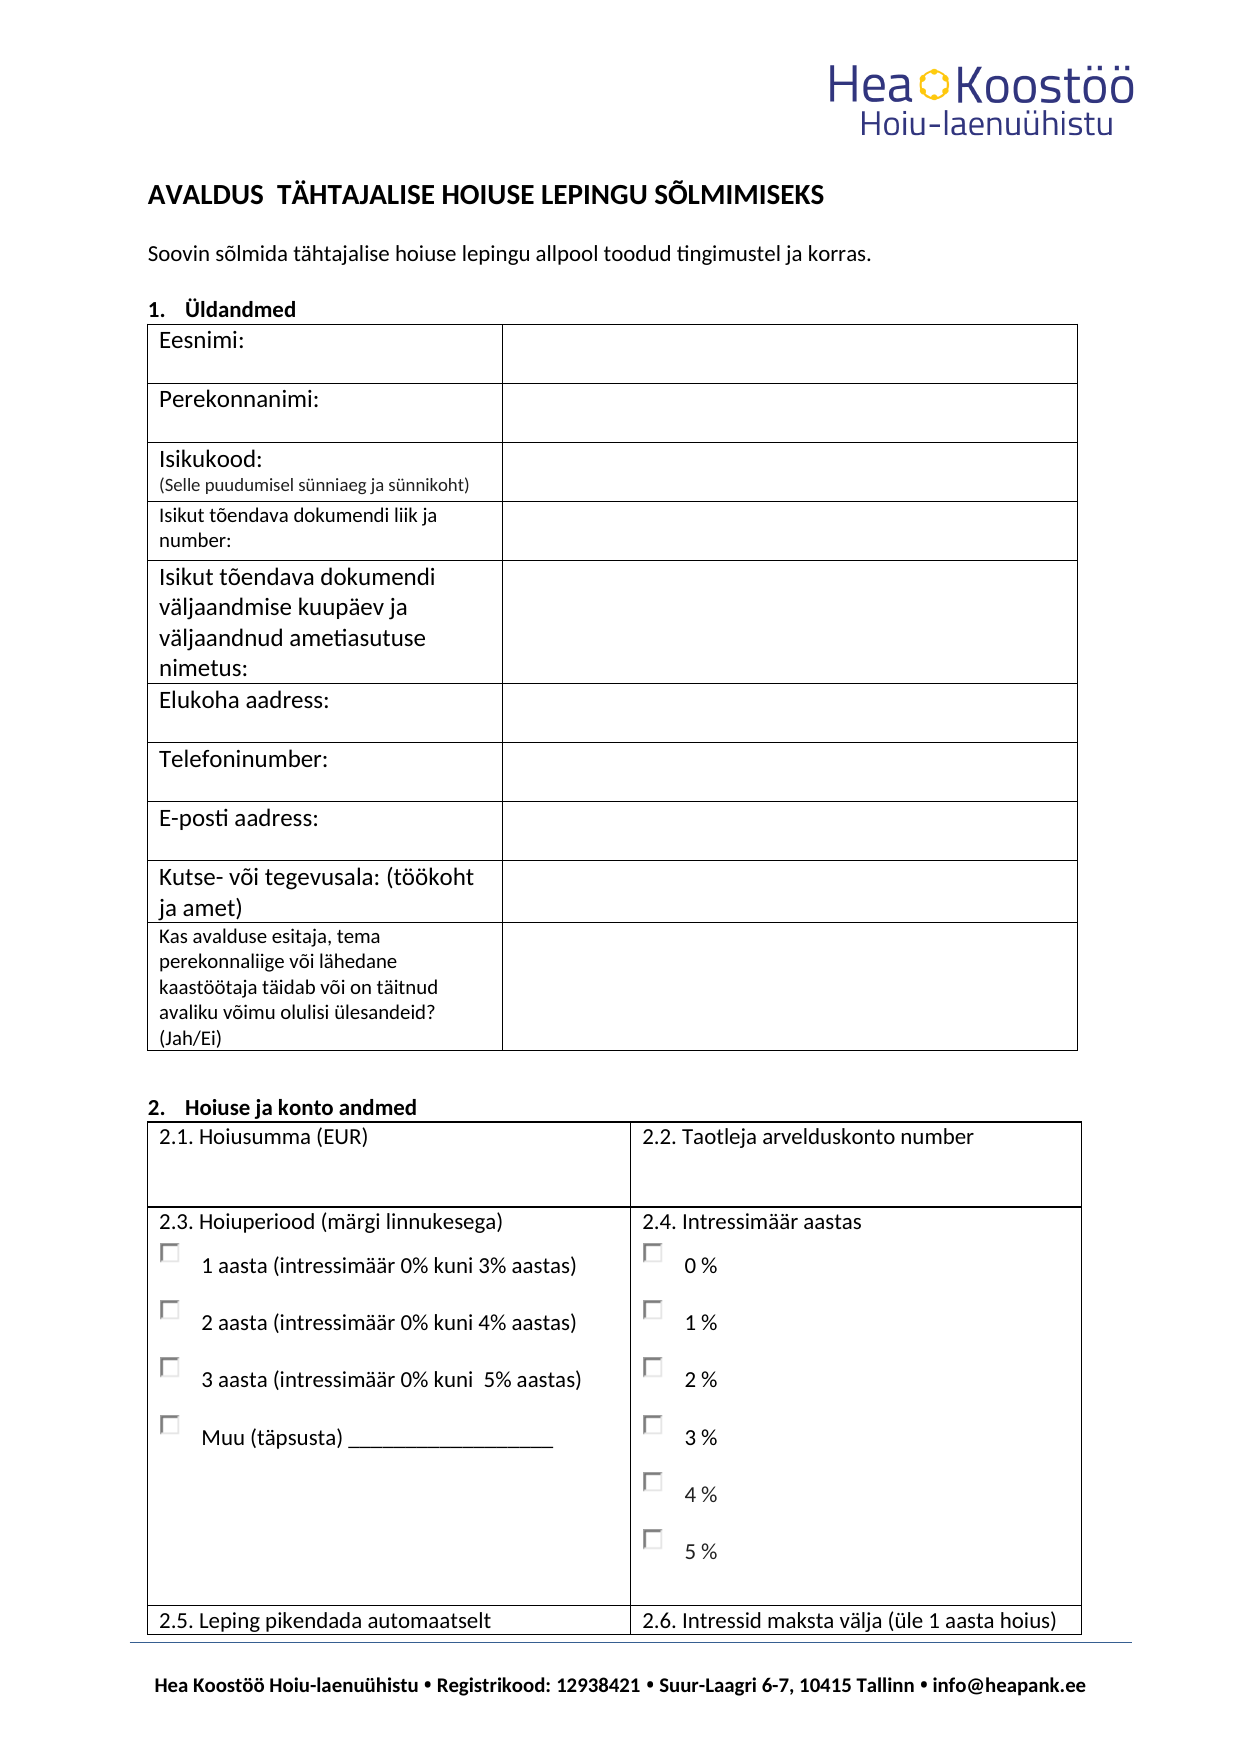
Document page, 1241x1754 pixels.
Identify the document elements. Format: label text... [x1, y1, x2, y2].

table_cell [503, 443, 1077, 501]
table_cell [503, 923, 1077, 1050]
table_cell Kutse- või tegevusala: (töökoht ja amet) [148, 861, 502, 922]
table_cell [503, 684, 1077, 742]
table_cell Isikut tõendava dokumendi väljaandmise kuupäev ja väljaandnud ametiasutuse nimetus: [148, 561, 502, 683]
table_cell Isikukood: (Selle puudumisel sünniaeg ja sünnikoht) [148, 443, 502, 501]
table_cell [503, 561, 1077, 683]
table_cell [503, 384, 1077, 442]
table_cell [503, 743, 1077, 801]
picture [782, 47, 1175, 155]
table_cell Kas avalduse esitaja, tema perekonnaliige või lähedane kaastöötaja täidab või on täitnud avaliku võimu olulisi ülesandeid? (Jah/Ei) [148, 923, 502, 1050]
table_header 2.1. Hoiusumma (EUR) [148, 1123, 630, 1206]
table_cell Isikut tõendava dokumendi liik ja number: [148, 502, 502, 560]
table_cell E-posti aadress: [148, 802, 502, 860]
subtitle Üldandmed [148, 296, 1093, 323]
table_cell [503, 802, 1077, 860]
table_cell Elukoha aadress: [148, 684, 502, 742]
subtitle Hoiuse ja konto andmed [148, 1093, 1093, 1121]
table_header [503, 325, 1077, 383]
subtitle AVALDUS TÄHTAJALISE HOIUSE LEPINGU SÕLMIMISEKS [148, 176, 1122, 211]
table_cell [503, 861, 1077, 922]
table_header Eesnimi: [148, 325, 502, 383]
subtitle Soovin sõlmida tähtajalise hoiuse lepingu allpool toodud tingimustel ja korras. [148, 239, 1093, 267]
table_cell 2.4. Intressimäär aastas 0 % 1 % 2 % 3 % 4 % 5 % [631, 1208, 1081, 1605]
table_cell 2.5. Leping pikendada automaatselt Jah Ei [148, 1606, 630, 1634]
table_header 2.2. Taotleja arvelduskonto number [631, 1123, 1081, 1206]
table_cell 2.3. Hoiuperiood (märgi linnukesega) 1 aasta (intressimäär 0% kuni 3% aastas) 2 aasta (intressimäär 0% kuni 4% aastas) 3 aasta (intressimäär 0% kuni 5% aastas) Muu (täpsusta) __________________ [148, 1208, 630, 1605]
table_cell 2.6. Intressid maksta välja (üle 1 aasta hoius) Hoiuperioodi lõpus (liitintress) Iga-aastaselt (lihtintress) [631, 1606, 1081, 1634]
table_cell Telefoninumber: [148, 743, 502, 801]
table_cell [503, 502, 1077, 560]
table_cell Perekonnanimi: [148, 384, 502, 442]
